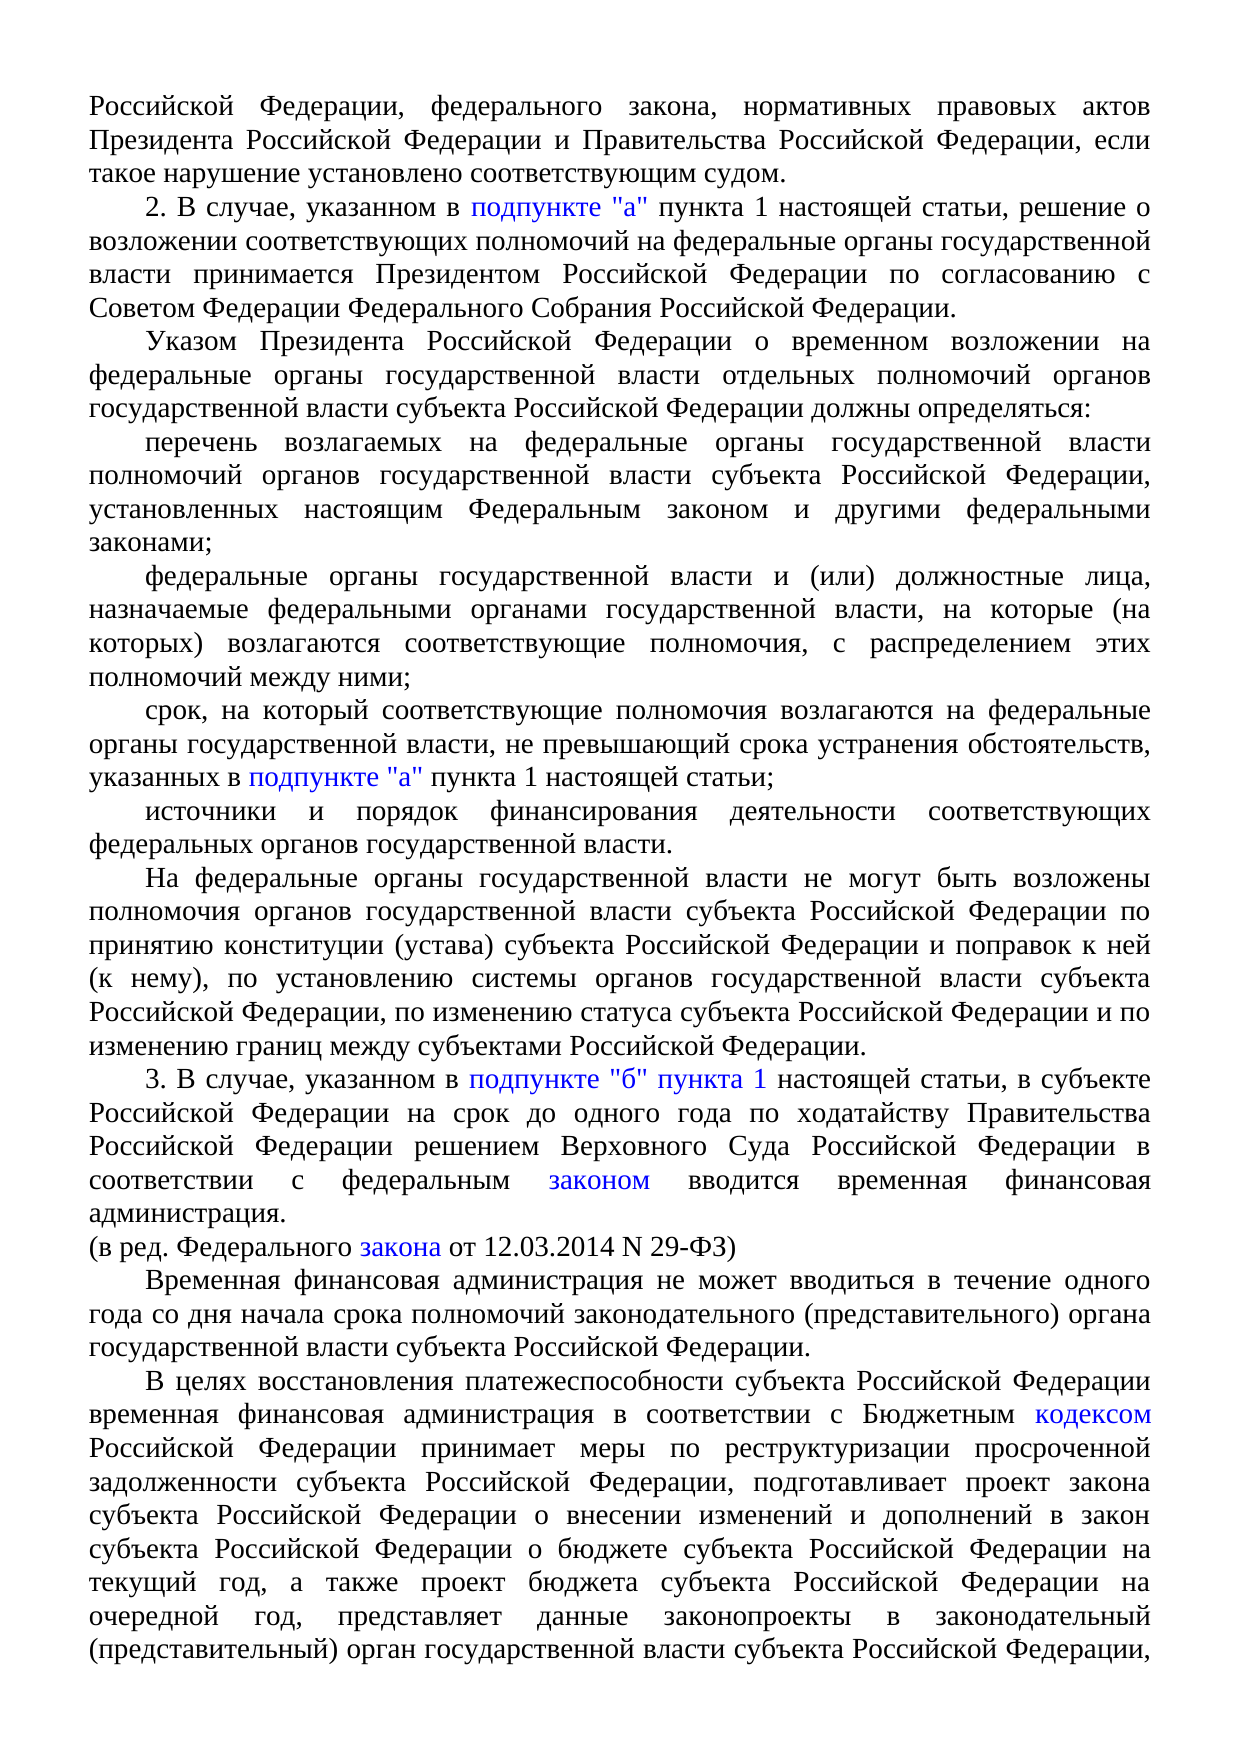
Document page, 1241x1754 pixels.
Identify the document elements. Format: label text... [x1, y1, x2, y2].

text источники и порядок финансирования деятельности соответствующих федеральных органов государственной власти. [88, 793, 1152, 860]
text (в ред. Федерального закона от 12.03.2014 N 29-ФЗ) [88, 1229, 1152, 1262]
text срок, на который соответствующие полномочия возлагаются на федеральные органы государственной власти, не превышающий срока устранения обстоятельств, указанных в подпункте "а" пункта 1 настоящей статьи; [88, 692, 1152, 793]
text перечень возлагаемых на федеральные органы государственной власти полномочий органов государственной власти субъекта Российской Федерации, установленных настоящим Федеральным законом и другими федеральными законами; [88, 424, 1152, 558]
text 2. В случае, указанном в подпункте "а" пункта 1 настоящей статьи, решение о возложении соответствующих полномочий на федеральные органы государственной власти принимается Президентом Российской Федерации по согласованию с Советом Федерации Федерального Собрания Российской Федерации. [88, 189, 1152, 323]
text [88, 88, 1152, 189]
text 3. В случае, указанном в подпункте "б" пункта 1 настоящей статьи, в субъекте Российской Федерации на срок до одного года по ходатайству Правительства Российской Федерации решением Верховного Суда Российской Федерации в соответствии с федеральным законом вводится временная финансовая администрация. [88, 1061, 1152, 1229]
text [88, 1363, 1152, 1665]
text Указом Президента Российской Федерации о временном возложении на федеральные органы государственной власти отдельных полномочий органов государственной власти субъекта Российской Федерации должны определяться: [88, 323, 1152, 424]
text федеральные органы государственной власти и (или) должностные лица, назначаемые федеральными органами государственной власти, на которые (на которых) возлагаются соответствующие полномочия, с распределением этих полномочий между ними; [88, 558, 1152, 692]
text Временная финансовая администрация не может вводиться в течение одного года со дня начала срока полномочий законодательного (представительного) органа государственной власти субъекта Российской Федерации. [88, 1262, 1152, 1363]
text На федеральные органы государственной власти не могут быть возложены полномочия органов государственной власти субъекта Российской Федерации по принятию конституции (устава) субъекта Российской Федерации и поправок к ней (к нему), по установлению системы органов государственной власти субъекта Российской Федерации, по изменению статуса субъекта Российской Федерации и по изменению границ между субъектами Российской Федерации. [88, 860, 1152, 1061]
